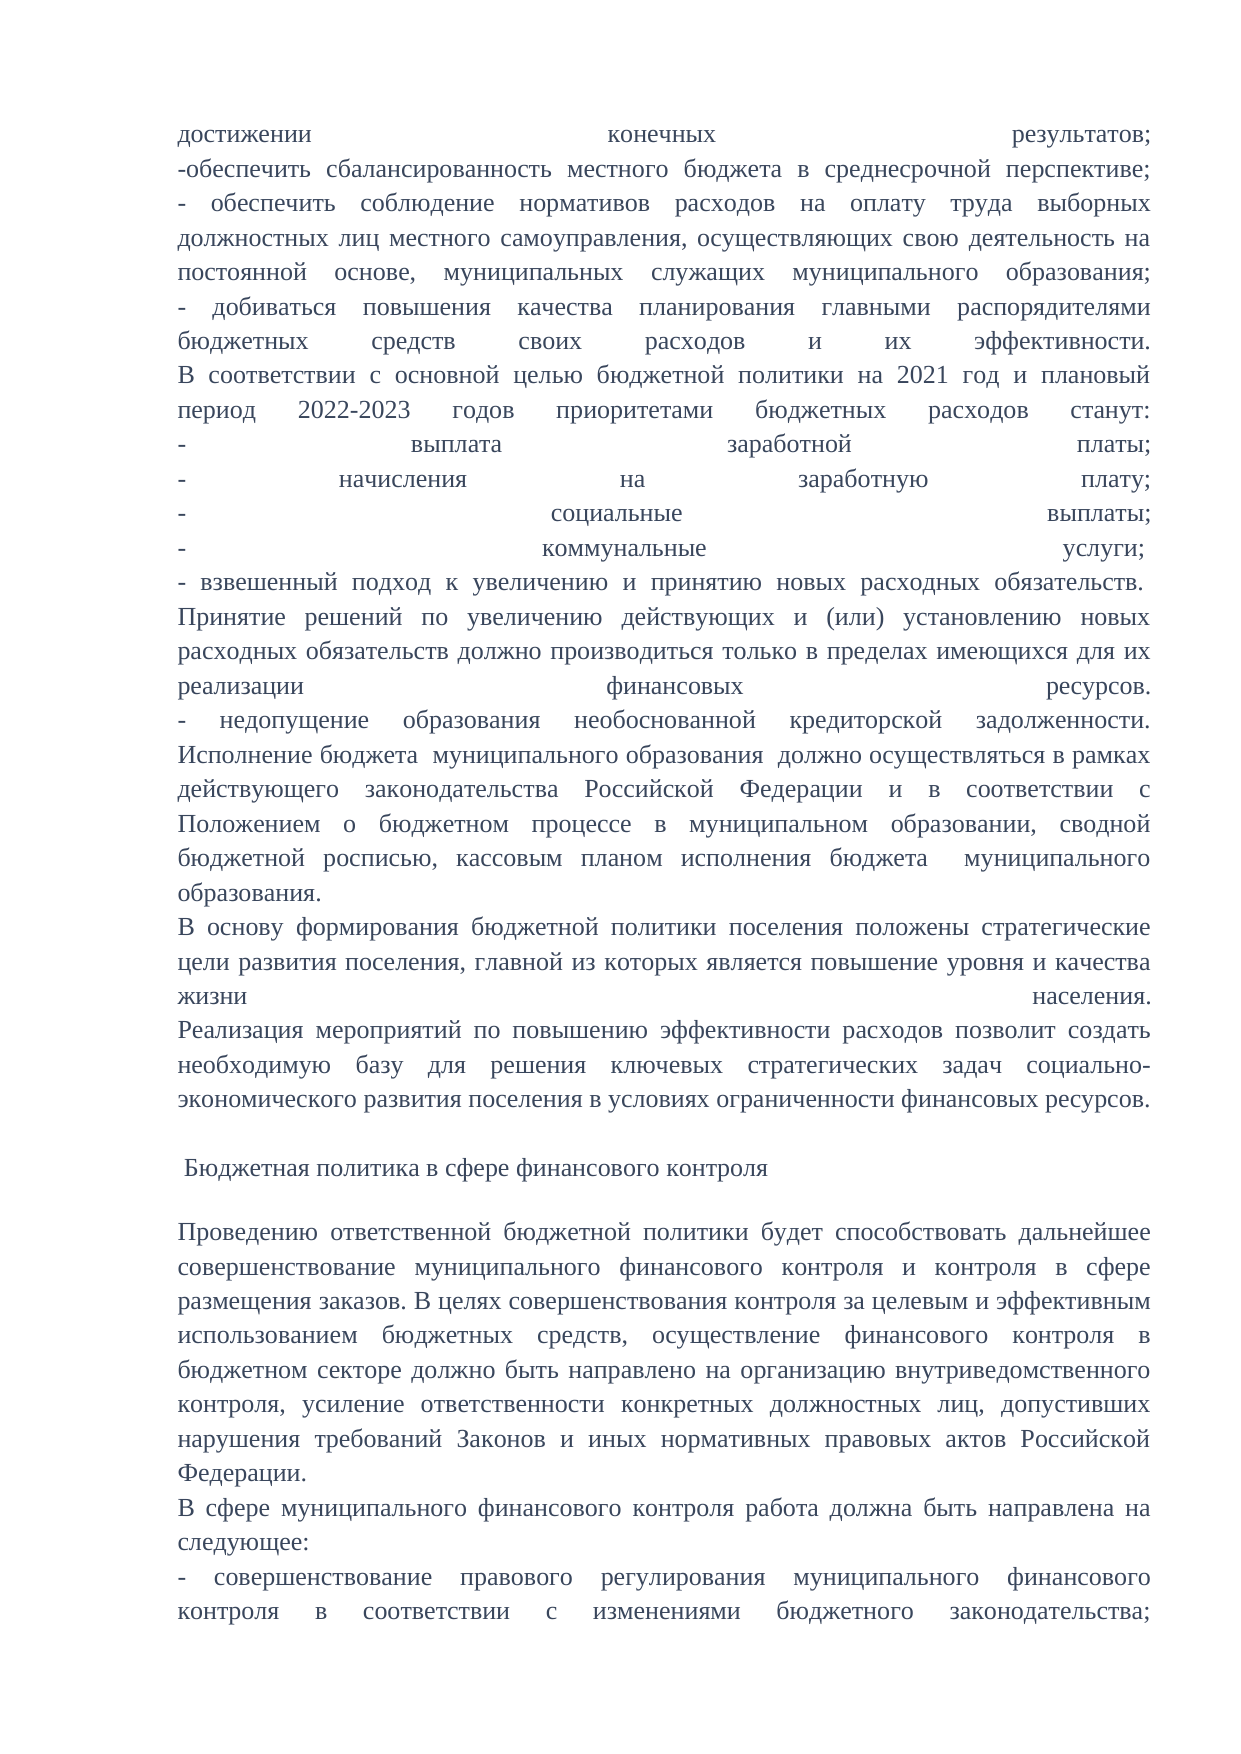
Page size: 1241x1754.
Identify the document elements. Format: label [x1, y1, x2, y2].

text [177, 1216, 1152, 1625]
text [177, 118, 1152, 1182]
